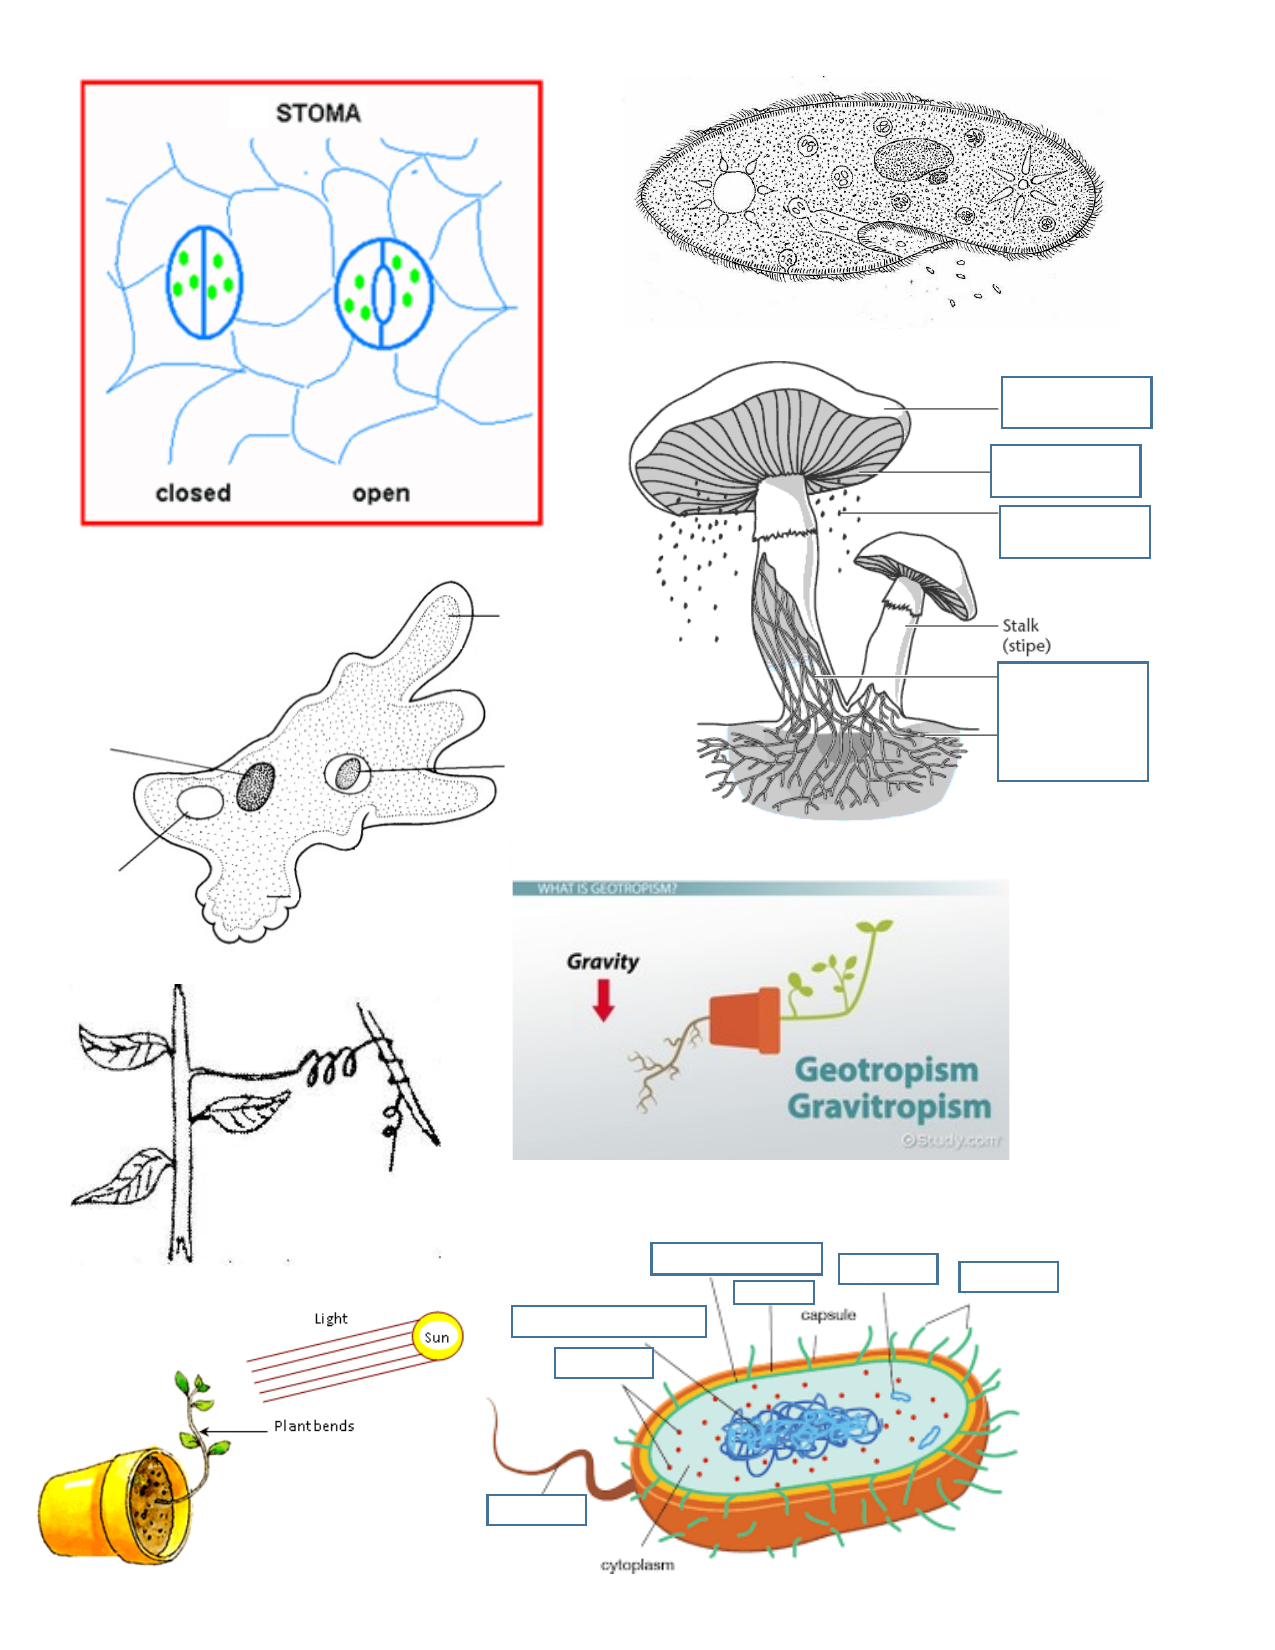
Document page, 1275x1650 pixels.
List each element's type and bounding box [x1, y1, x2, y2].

picture [70, 984, 441, 1266]
picture [626, 360, 1120, 836]
picture [621, 76, 1119, 329]
picture [32, 1301, 475, 1574]
picture [103, 562, 1010, 1160]
picture [75, 75, 550, 531]
picture [485, 1253, 1020, 1574]
